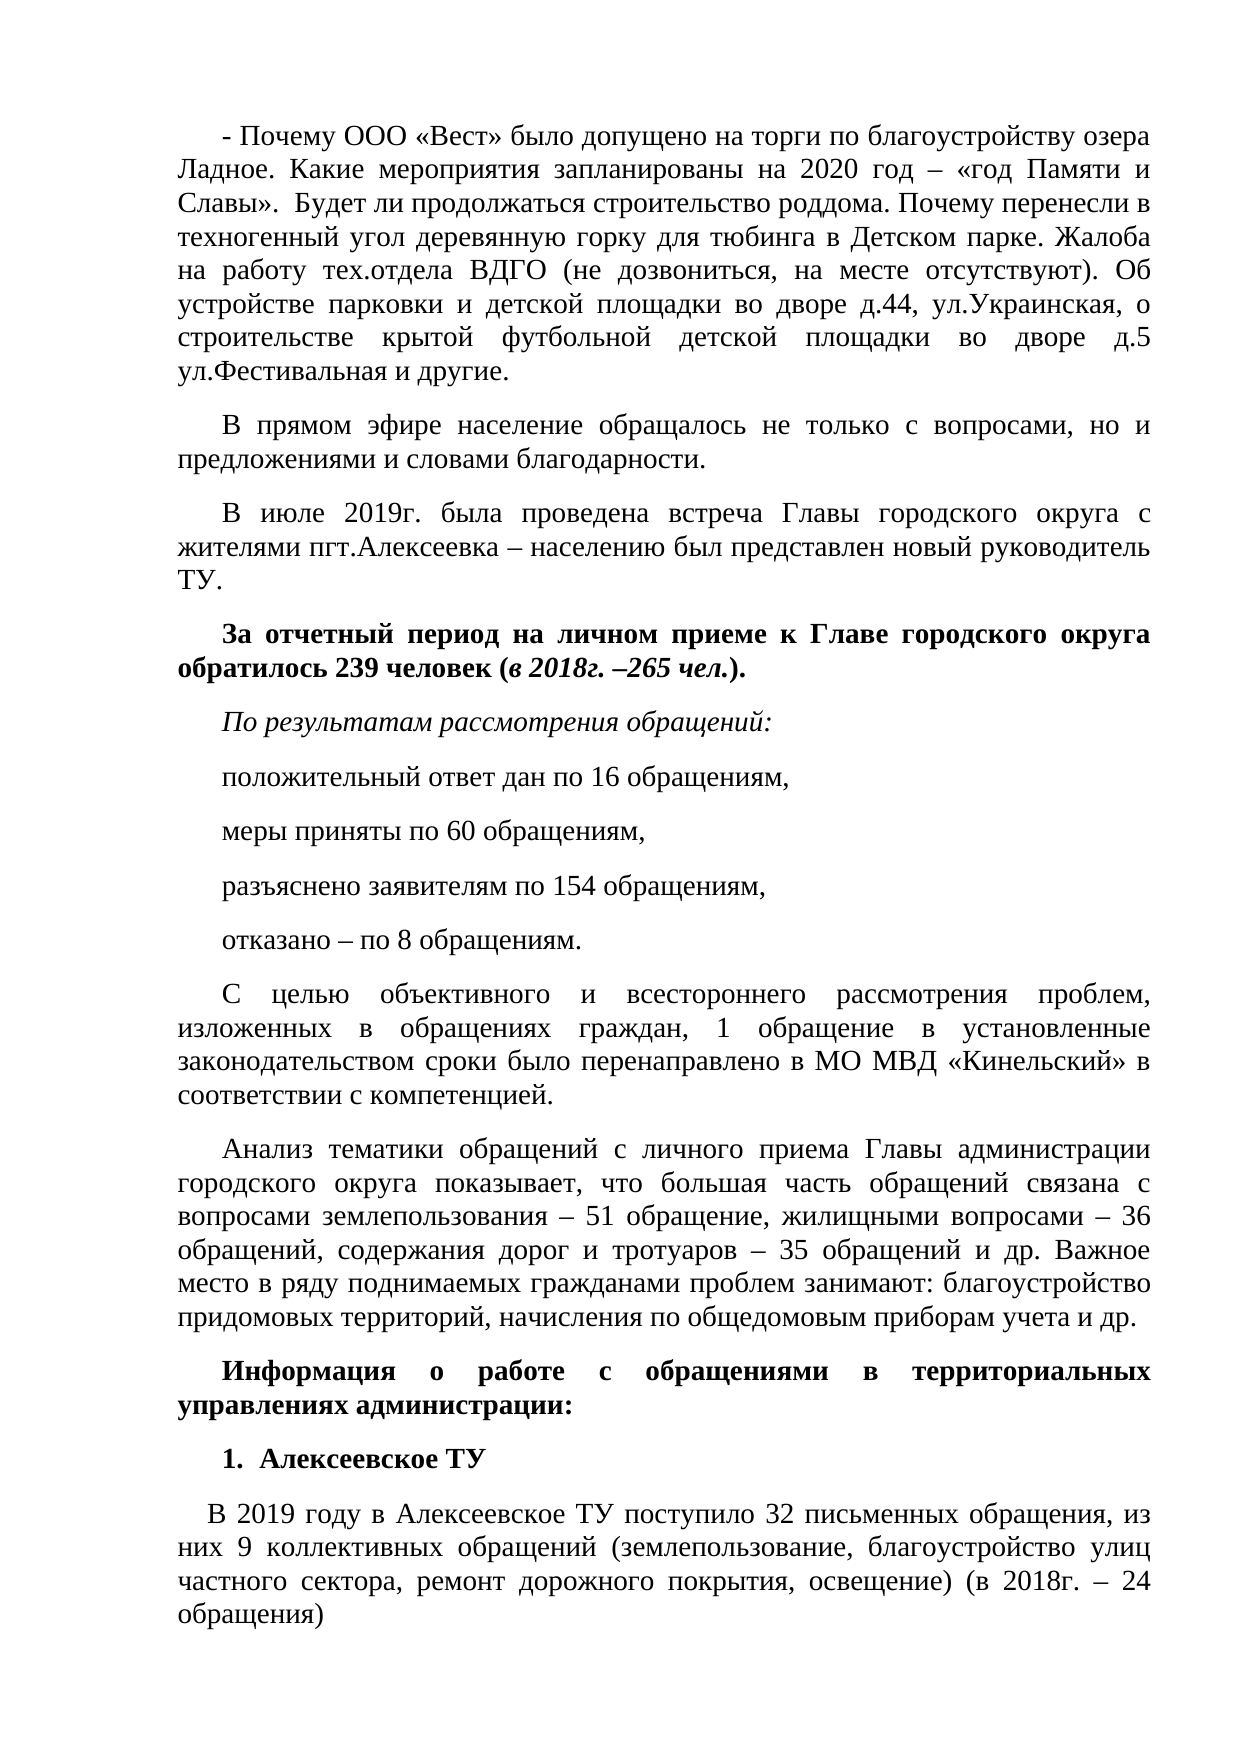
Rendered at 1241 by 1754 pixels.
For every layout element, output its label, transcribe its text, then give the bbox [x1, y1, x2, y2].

text Анализ тематики обращений с личного приема Главы администрации городского округа показывает, что большая часть обращений связана с вопросами землепользования – 51 обращение, жилищными вопросами – 36 обращений, содержания дорог и тротуаров – 35 обращений и др. Важное место в ряду поднимаемых гражданами проблем занимают: благоустройство придомовых территорий, начисления по общедомовым приборам учета и др. [177, 1131, 1152, 1333]
text В июле 2019г. была проведена встреча Главы городского округа с жителями пгт.Алексеевка – населению был представлен новый руководитель ТУ. [177, 495, 1152, 596]
text За отчетный период на личном приеме к Главе городского округа обратилось 239 человек (в 2018г. –265 чел.). [177, 617, 1152, 684]
text С целью объективного и всестороннего рассмотрения проблем, изложенных в обращениях граждан, 1 обращение в установленные законодательством сроки было перенаправлено в МО МВД «Кинельский» в соответствии с компетенцией. [177, 976, 1152, 1111]
text В 2019 году в Алексеевское ТУ поступило 32 письменных обращения, из них 9 коллективных обращений (землепользование, благоустройство улиц частного сектора, ремонт дорожного покрытия, освещение) (в 2018г. – 24 обращения) [177, 1496, 1152, 1630]
text В прямом эфире население обращалось не только с вопросами, но и предложениями и словами благодарности. [177, 407, 1152, 474]
list Алексеевское ТУ [222, 1441, 1152, 1475]
text меры приняты по 60 обращениям, [177, 813, 1152, 847]
text Информация о работе с обращениями в территориальных управлениях администрации: [177, 1353, 1152, 1421]
text - Почему ООО «Вест» было допущено на торги по благоустройству озера Ладное. Какие мероприятия запланированы на 2020 год – «год Памяти и Славы». Будет ли продолжаться строительство роддома. Почему перенесли в техногенный угол деревянную горку для тюбинга в Детском парке. Жалоба на работу тех.отдела ВДГО (не дозвониться, на месте отсутствуют). Об устройстве парковки и детской площадки во дворе д.44, ул.Украинская, о строительстве крытой футбольной детской площадки во дворе д.5 ул.Фестивальная и другие. [177, 118, 1152, 386]
text отказано – по 8 обращениям. [177, 922, 1152, 956]
text положительный ответ дан по 16 обращениям, [177, 759, 1152, 792]
text По результатам рассмотрения обращений: [177, 704, 1152, 738]
text разъяснено заявителям по 154 обращениям, [177, 868, 1152, 901]
